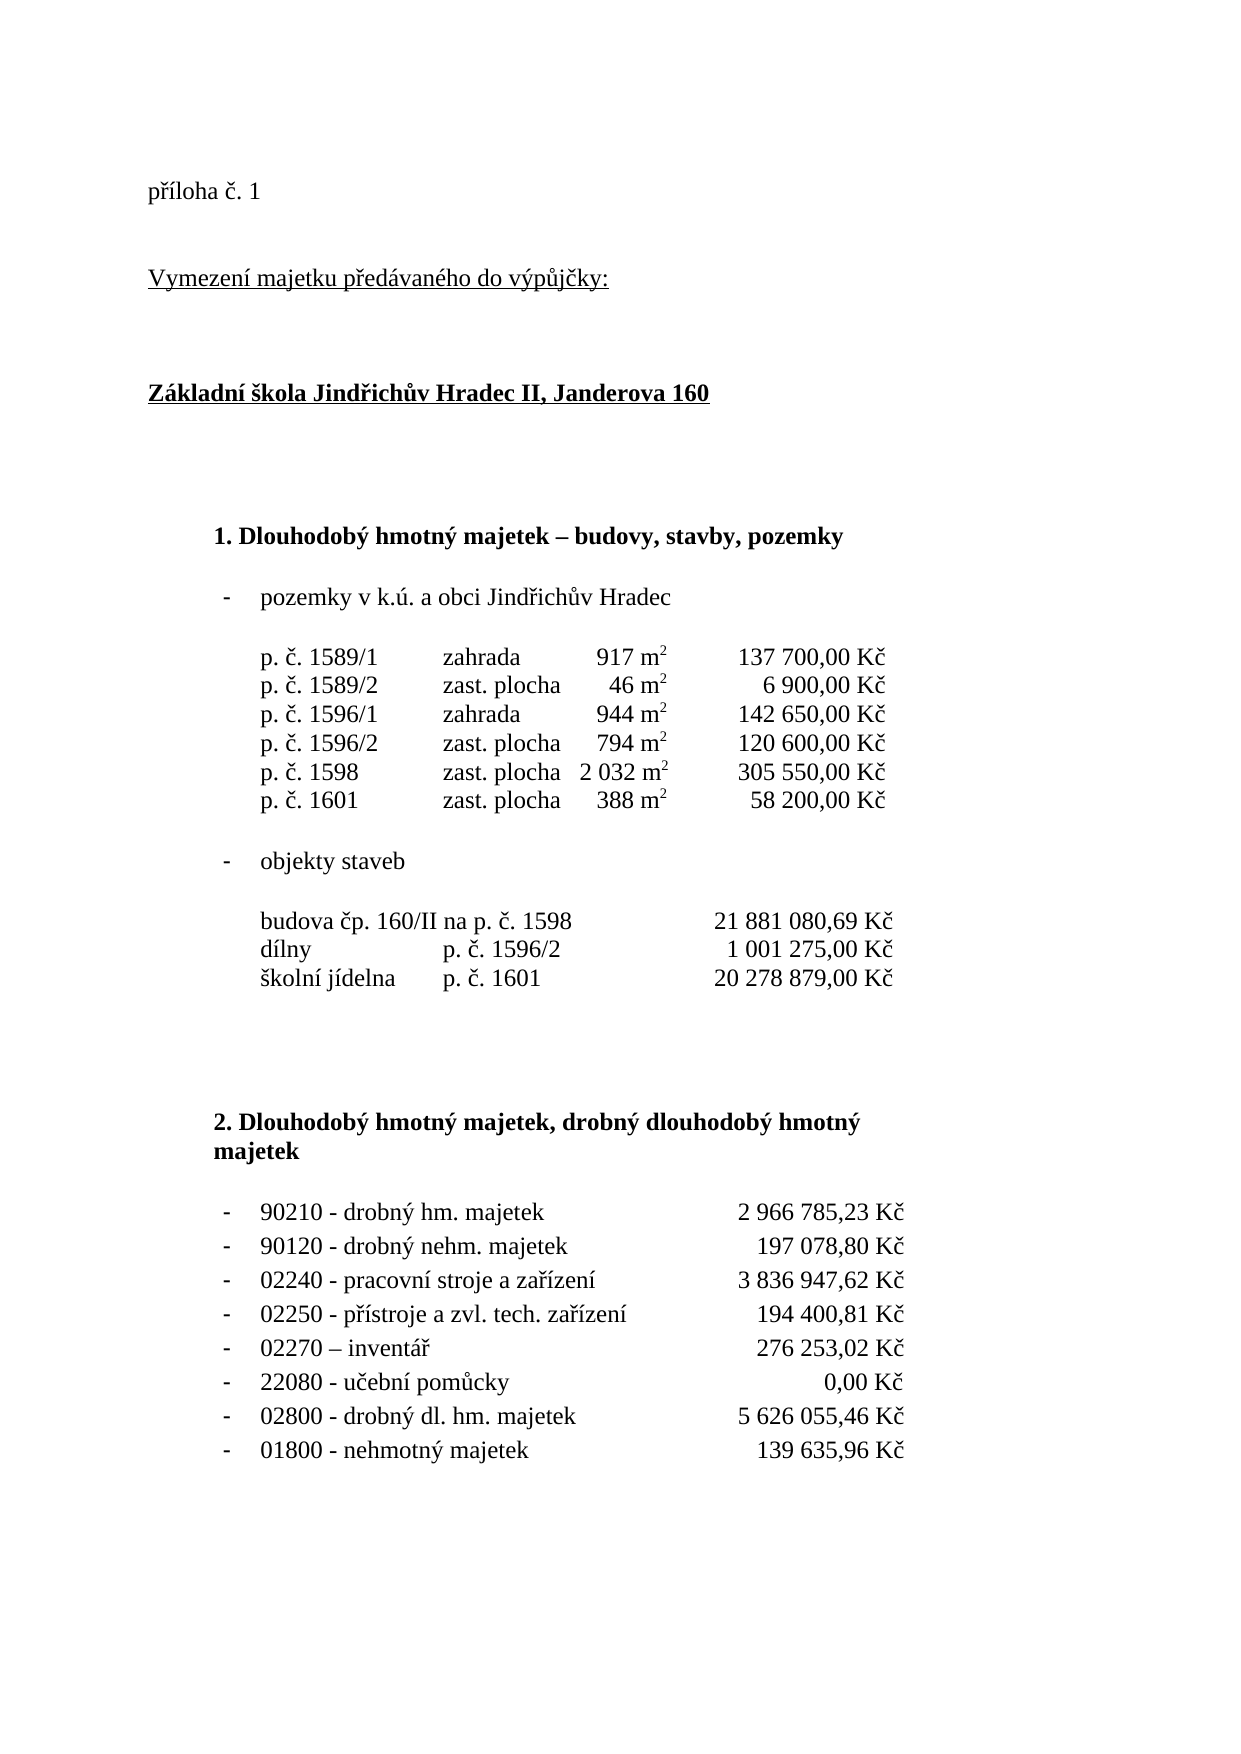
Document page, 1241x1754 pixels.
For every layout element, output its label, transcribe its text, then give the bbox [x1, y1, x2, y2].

list 02270 – inventář 276 253,02 Kč [223, 1329, 1093, 1363]
text příloha č. 1 [148, 176, 1093, 205]
text majetek [213, 1136, 1093, 1164]
list 90210 - drobný hm. majetek 2 966 785,23 Kč [223, 1193, 1093, 1227]
text Vymezení majetku předávaného do výpůjčky: [148, 263, 1093, 291]
text p. č. 1596/2 zast. plocha 794 m2 120 600,00 Kč [223, 728, 1093, 757]
list 02250 - přístroje a zvl. tech. zařízení 194 400,81 Kč [223, 1295, 1093, 1329]
text školní jídelna p. č. 1601 20 278 879,00 Kč [223, 963, 1093, 992]
list 02240 - pracovní stroje a zařízení 3 836 947,62 Kč [223, 1261, 1093, 1295]
list pozemky v k.ú. a obci Jindřichův Hradec [223, 579, 1093, 613]
text Základní škola Jindřichův Hradec II, Janderova 160 [148, 378, 1093, 406]
text p. č. 1601 zast. plocha 388 m2 58 200,00 Kč [223, 785, 1093, 814]
list 01800 - nehmotný majetek 139 635,96 Kč [223, 1432, 1093, 1466]
text dílny p. č. 1596/2 1 001 275,00 Kč [223, 934, 1093, 963]
text budova čp. 160/II na p. č. 1598 21 881 080,69 Kč [223, 906, 1093, 934]
list 22080 - učební pomůcky 0,00 Kč [223, 1363, 1093, 1398]
list objekty staveb [223, 843, 1093, 877]
text 2. Dlouhodobý hmotný majetek, drobný dlouhodobý hmotný [213, 1107, 1093, 1136]
list 90120 - drobný nehm. majetek 197 078,80 Kč [223, 1227, 1093, 1261]
text p. č. 1598 zast. plocha 2 032 m2 305 550,00 Kč [223, 757, 1093, 785]
list 02800 - drobný dl. hm. majetek 5 626 055,46 Kč [223, 1398, 1093, 1432]
text p. č. 1596/1 zahrada 944 m2 142 650,00 Kč [223, 699, 1093, 728]
text p. č. 1589/2 zast. plocha 46 m2 6 900,00 Kč [223, 670, 1093, 699]
text 1. Dlouhodobý hmotný majetek – budovy, stavby, pozemky [213, 521, 1093, 550]
text p. č. 1589/1 zahrada 917 m2 137 700,00 Kč [223, 642, 1093, 670]
